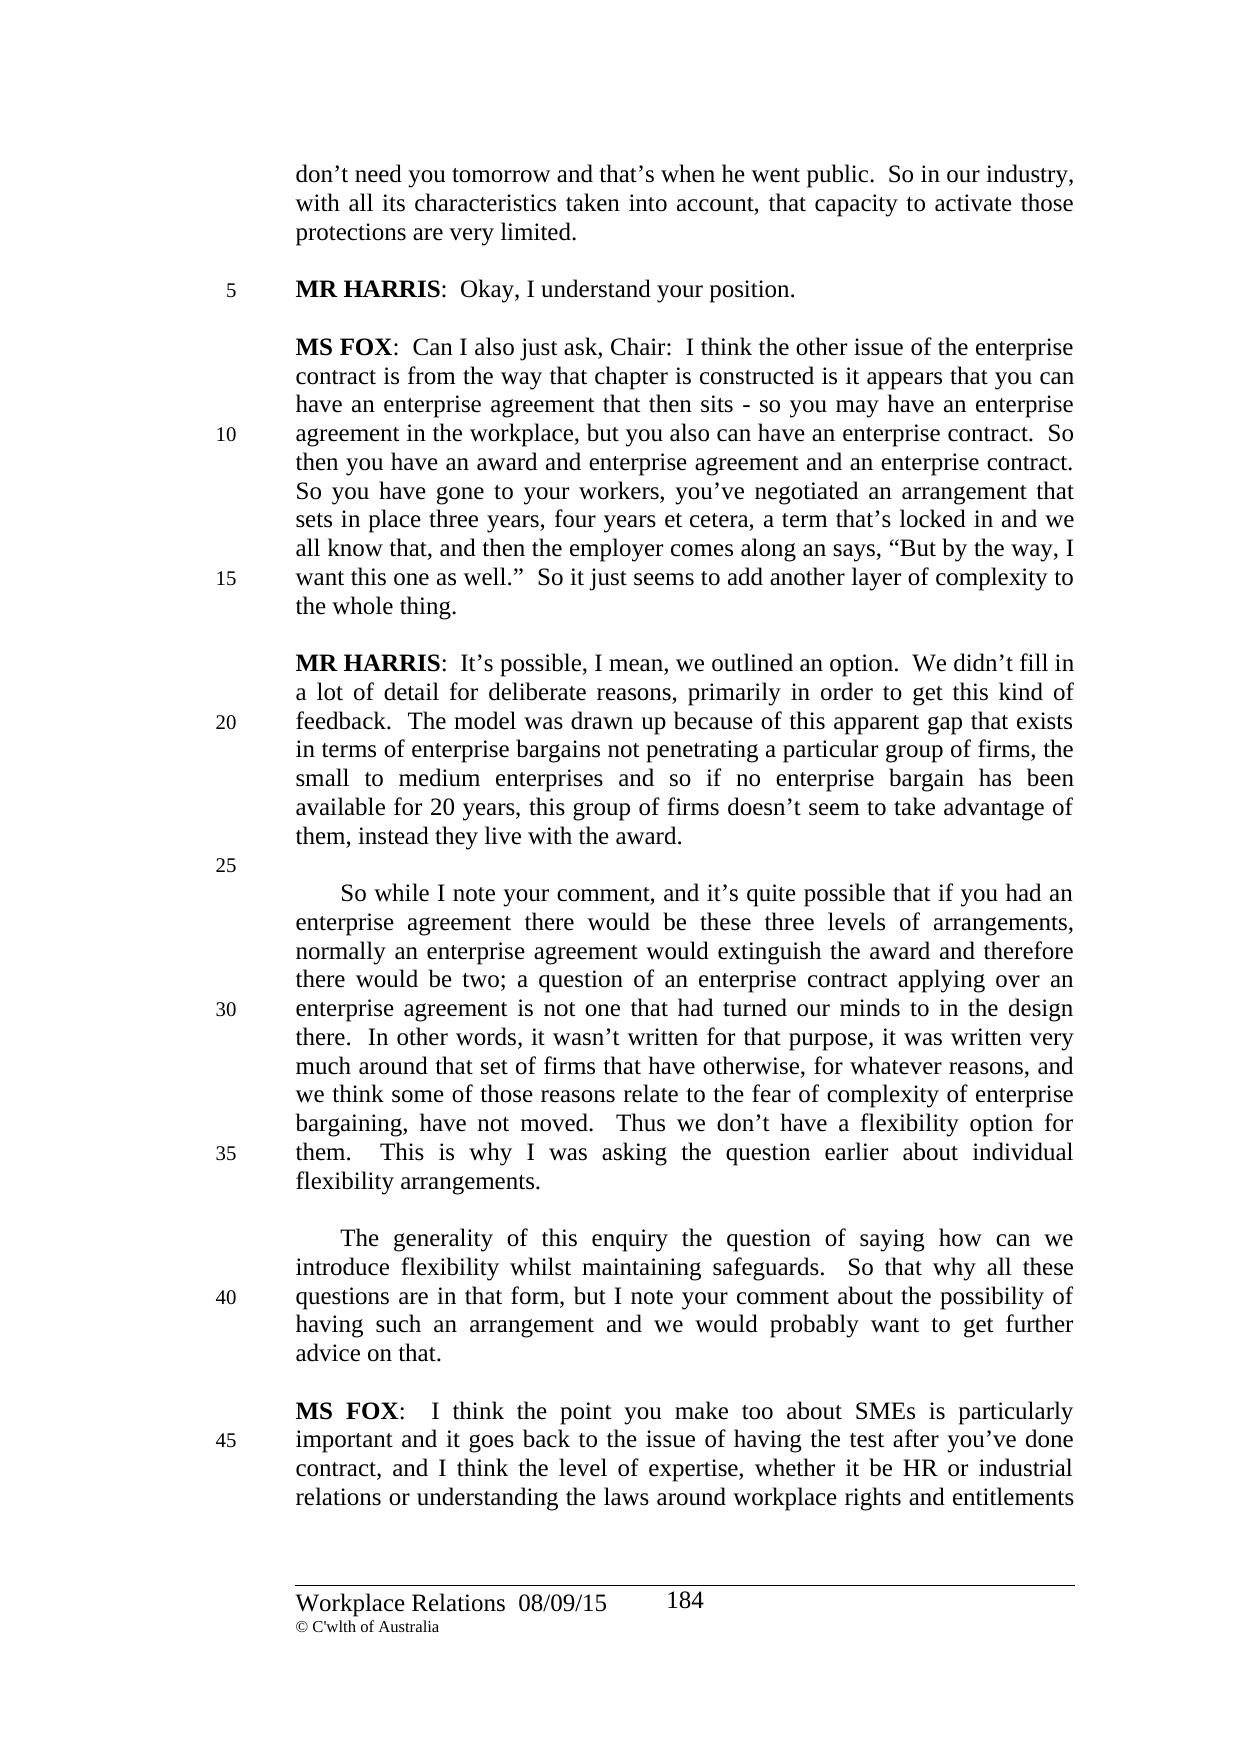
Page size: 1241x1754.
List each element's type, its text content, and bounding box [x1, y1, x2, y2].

text So while I note your comment, and it’s quite possible that if you had an enterprise agreement there would be these three levels of arrangements, normally an enterprise agreement would extinguish the award and therefore there would be two; a question of an enterprise contract applying over an enterprise agreement is not one that had turned our minds to in the design there. In other words, it wasn’t written for that purpose, it was written very much around that set of firms that have otherwise, for whatever reasons, and we think some of those reasons relate to the fear of complexity of enterprise bargaining, have not moved. Thus we don’t have a flexibility option for them. This is why I was asking the question earlier about individual flexibility arrangements. [295, 878, 1075, 1194]
text MS FOX: Can I also just ask, Chair: I think the other issue of the enterprise contract is from the way that chapter is constructed is it appears that you can have an enterprise agreement that then sits - so you may have an enterprise agreement in the workplace, but you also can have an enterprise contract. So then you have an award and enterprise agreement and an enterprise contract. So you have gone to your workers, you’ve negotiated an arrangement that sets in place three years, four years et cetera, a term that’s locked in and we all know that, and then the employer comes along an says, “But by the way, I want this one as well.” So it just seems to add another layer of complexity to the whole thing. [295, 332, 1075, 619]
text The generality of this enquiry the question of saying how can we introduce flexibility whilst maintaining safeguards. So that why all these questions are in that form, but I note your comment about the possibility of having such an arrangement and we would probably want to get further advice on that. [295, 1223, 1075, 1367]
text MR HARRIS: Okay, I understand your position. [295, 274, 1075, 303]
text MR HARRIS: It’s possible, I mean, we outlined an option. We didn’t fill in a lot of detail for deliberate reasons, primarily in order to get this kind of feedback. The model was drawn up because of this apparent gap that exists in terms of enterprise bargains not penetrating a particular group of firms, the small to medium enterprises and so if no enterprise bargain has been available for 20 years, this group of firms doesn’t seem to take advantage of them, instead they live with the award. [295, 648, 1075, 849]
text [295, 1396, 1075, 1511]
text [295, 159, 1075, 246]
